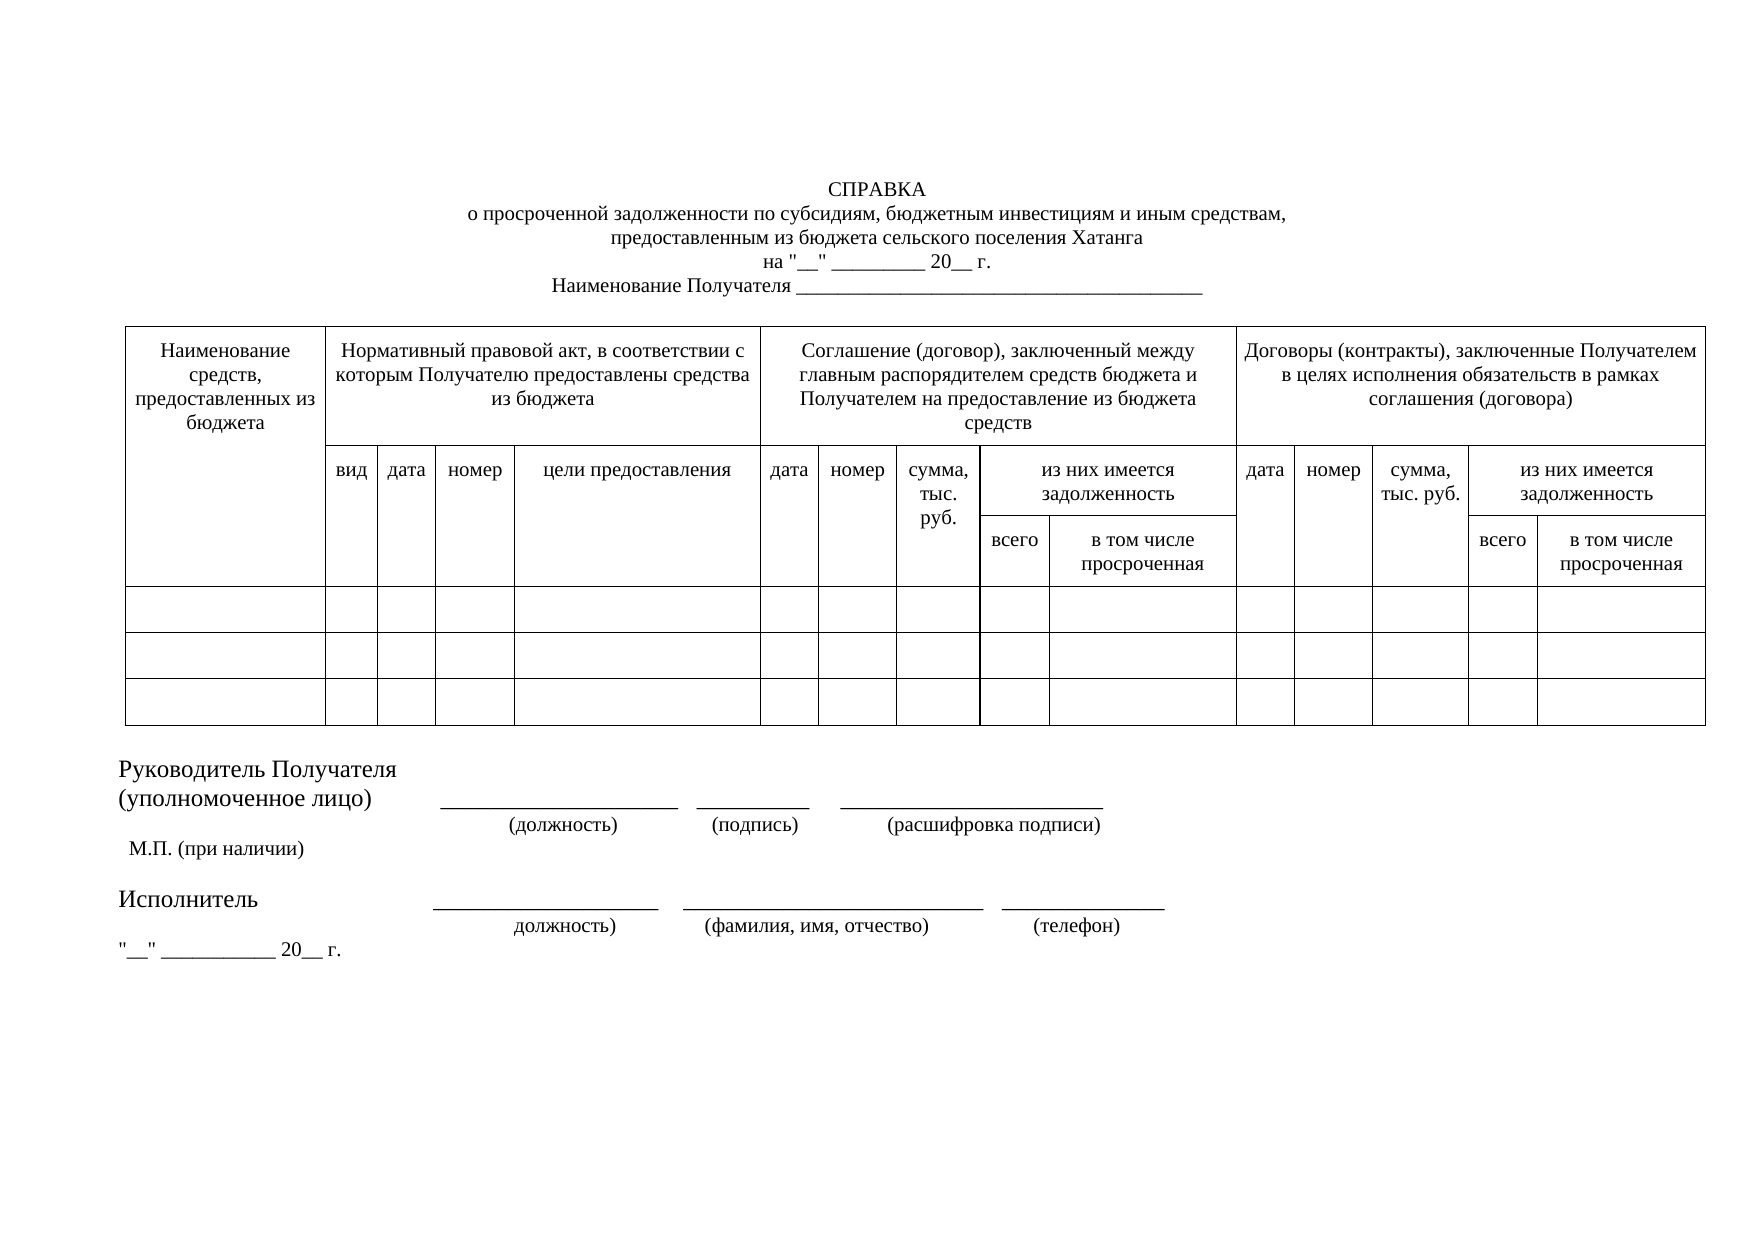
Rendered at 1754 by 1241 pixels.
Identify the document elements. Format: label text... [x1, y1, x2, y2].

table_cell [126, 633, 325, 678]
table_cell [1469, 587, 1537, 632]
table_cell [981, 633, 1049, 678]
table_cell [378, 679, 435, 725]
text "__" ___________ 20__ г. [118, 937, 1636, 961]
table_cell [1295, 679, 1372, 725]
table_cell [1050, 679, 1236, 725]
table_cell дата [378, 446, 435, 586]
text Наименование Получателя _______________________________________ [118, 273, 1636, 297]
table_cell [1050, 587, 1236, 632]
table_cell из них имеется задолженность [981, 446, 1236, 515]
table_cell [326, 679, 377, 725]
table_cell сумма, тыс. руб. [1373, 446, 1468, 586]
table_cell номер [1295, 446, 1372, 586]
table_cell [1469, 633, 1537, 678]
table_cell [1373, 633, 1468, 678]
table_header Соглашение (договор), заключенный между главным распорядителем средств бюджета и Получателем на предоставление из бюджета средств [761, 327, 1236, 445]
table_cell [378, 633, 435, 678]
table_header Нормативный правовой акт, в соответствии с которым Получателю предоставлены средства из бюджета [326, 327, 760, 445]
table_cell цели предоставления [515, 446, 760, 586]
text (уполномоченное лицо) ___________________ _________ _____________________ [118, 783, 1636, 812]
table_cell [1373, 679, 1468, 725]
table_cell всего [981, 516, 1049, 586]
table_cell [1237, 679, 1294, 725]
table_cell номер [436, 446, 514, 586]
text Руководитель Получателя [118, 754, 1636, 783]
table_cell [897, 679, 979, 725]
table_cell [326, 587, 377, 632]
table_cell [981, 587, 1049, 632]
table_cell [436, 633, 514, 678]
table_cell всего [1469, 516, 1537, 586]
table_cell [515, 679, 760, 725]
table_cell [761, 679, 818, 725]
table_cell [1538, 633, 1705, 678]
text СПРАВКА [118, 177, 1636, 201]
table_cell [1237, 633, 1294, 678]
table_cell вид [326, 446, 377, 586]
table_cell номер [819, 446, 896, 586]
text о просроченной задолженности по субсидиям, бюджетным инвестициям и иным средствам, [118, 201, 1636, 225]
table_cell в том числе просроченная [1538, 516, 1705, 586]
table_cell [515, 633, 760, 678]
text предоставленным из бюджета сельского поселения Хатанга [118, 225, 1636, 249]
table_cell [436, 587, 514, 632]
text М.П. (при наличии) [118, 836, 1636, 860]
table_cell [1469, 679, 1537, 725]
table_cell [897, 587, 979, 632]
table_cell [326, 633, 377, 678]
table_cell [1237, 587, 1294, 632]
table_cell [897, 633, 979, 678]
table_cell сумма, тыс. руб. [897, 446, 979, 586]
table_cell дата [761, 446, 818, 586]
table_cell [1373, 587, 1468, 632]
table_cell [761, 633, 818, 678]
table_cell [378, 587, 435, 632]
table_cell [1295, 587, 1372, 632]
table_cell из них имеется задолженность [1469, 446, 1705, 515]
table_header Наименование средств, предоставленных из бюджета [126, 327, 325, 586]
table_cell дата [1237, 446, 1294, 586]
table_cell в том числе просроченная [1050, 516, 1236, 586]
table_cell [1538, 587, 1705, 632]
table_cell [515, 587, 760, 632]
table_cell [126, 587, 325, 632]
table_cell [1538, 679, 1705, 725]
text должность) (фамилия, имя, отчество) (телефон) [118, 913, 1636, 937]
table_cell [819, 587, 896, 632]
text на "__" _________ 20__ г. [118, 249, 1636, 273]
text (должность) (подпись) (расшифровка подписи) [118, 812, 1636, 836]
table_header Договоры (контракты), заключенные Получателем в целях исполнения обязательств в рамках соглашения (договора) [1237, 327, 1705, 445]
table_cell [819, 633, 896, 678]
text Исполнитель __________________ ________________________ _____________ [118, 884, 1636, 913]
table_cell [436, 679, 514, 725]
table_cell [126, 679, 325, 725]
table_cell [761, 587, 818, 632]
table_cell [819, 679, 896, 725]
table_cell [981, 679, 1049, 725]
table_cell [1050, 633, 1236, 678]
table_cell [1295, 633, 1372, 678]
